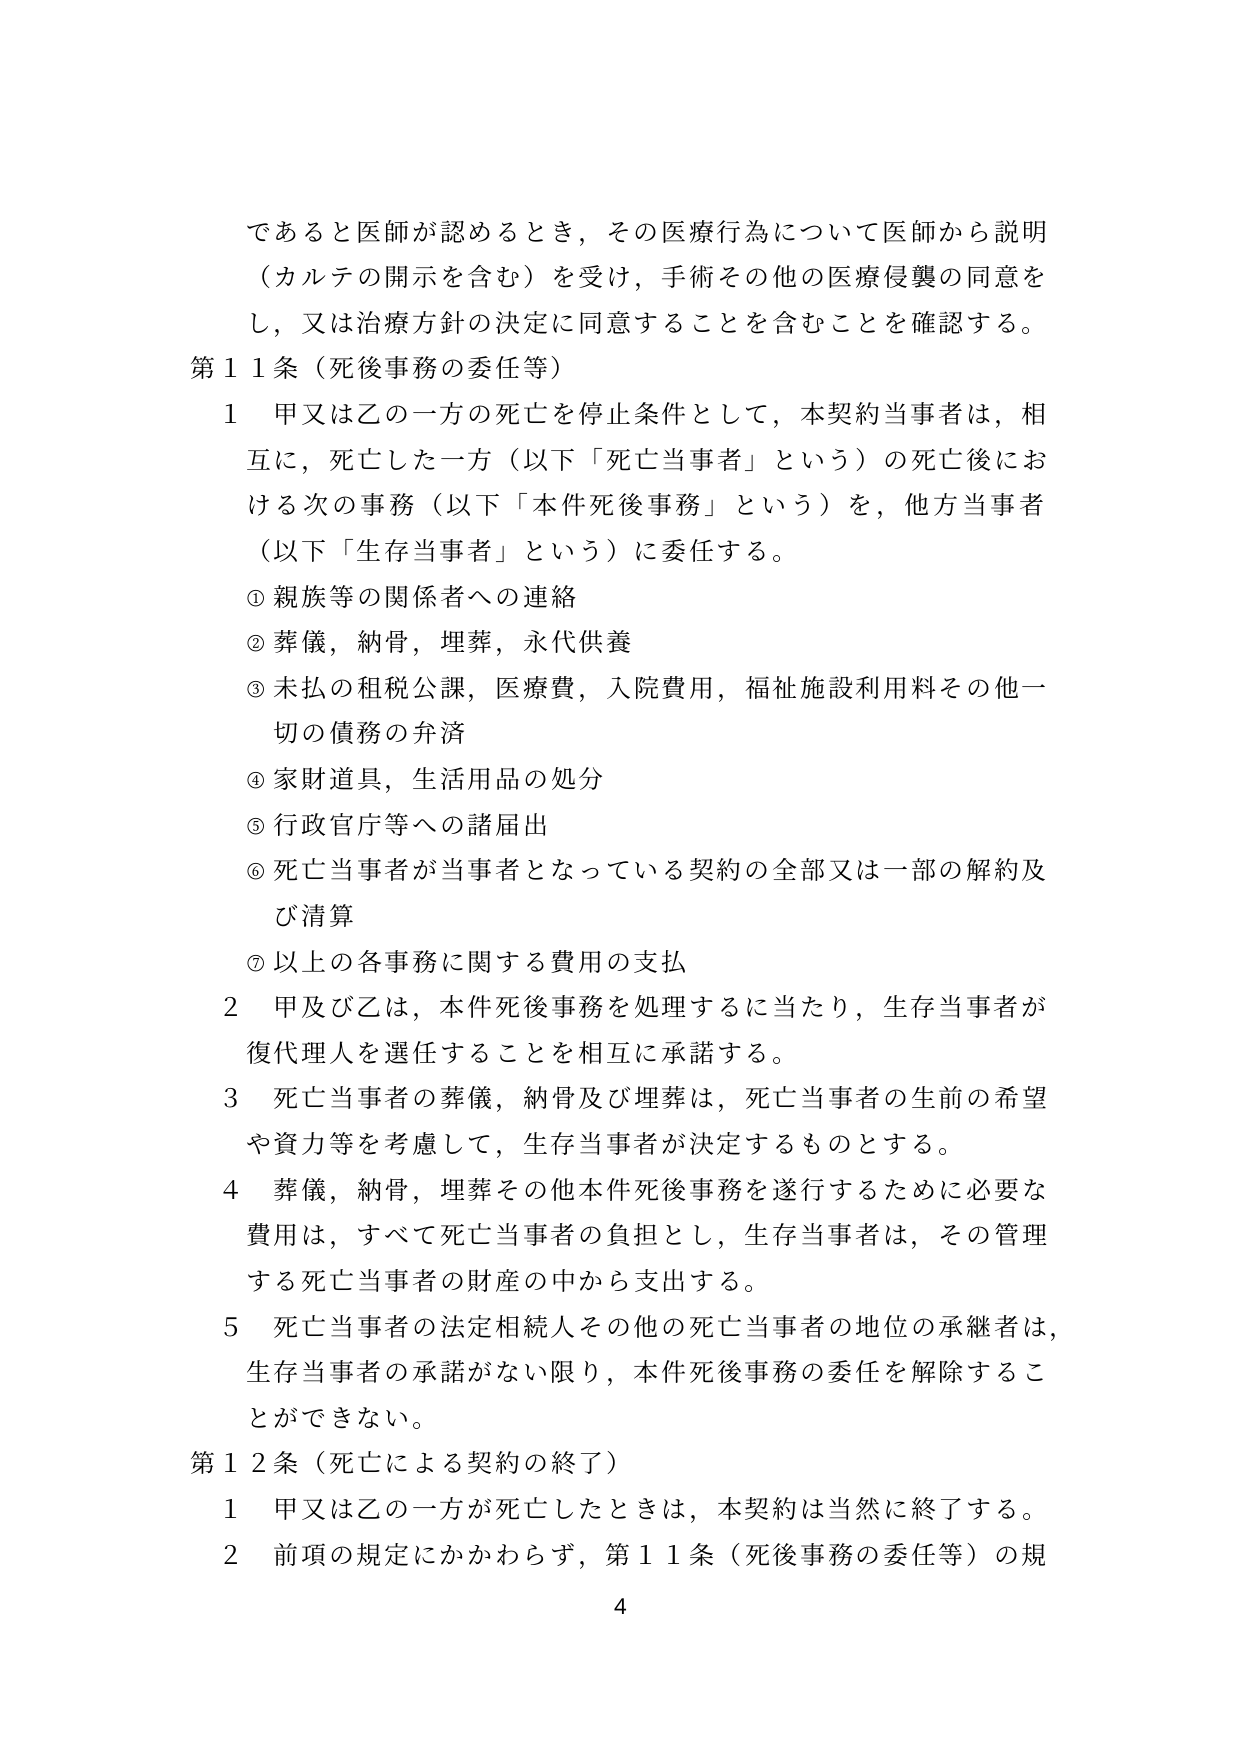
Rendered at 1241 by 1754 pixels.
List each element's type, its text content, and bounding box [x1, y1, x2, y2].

text １ 甲又は乙の一方の死亡を停止条件として，本契約当事者は，相互に，死亡した一方（以下「死亡当事者」という）の死亡後における次の事務（以下「本件死後事務」という）を，他方当事者（以下「生存当事者」という）に委任する。 [205, 390, 1049, 572]
text ⑦ 以上の各事務に関する費用の支払 [219, 937, 1049, 983]
text ③ 未払の租税公課，医療費，入院費用，福祉施設利用料その他一切の債務の弁済 [219, 664, 1049, 755]
text ５ 死亡当事者の法定相続人その他の死亡当事者の地位の承継者は，生存当事者の承諾がない限り，本件死後事務の委任を解除することができない。 [205, 1302, 1049, 1439]
text ② 葬儀，納骨，埋葬，永代供養 [219, 618, 1049, 664]
text ⑥ 死亡当事者が当事者となっている契約の全部又は一部の解約及び清算 [219, 846, 1049, 937]
text ⑤ 行政官庁等への諸届出 [219, 801, 1049, 846]
text ① 親族等の関係者への連絡 [219, 572, 1049, 618]
text ３ 死亡当事者の葬儀，納骨及び埋葬は，死亡当事者の生前の希望や資力等を考慮して，生存当事者が決定するものとする。 [205, 1074, 1049, 1166]
text ④ 家財道具，生活用品の処分 [219, 755, 1049, 801]
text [205, 1531, 1049, 1576]
text ４ 葬儀，納骨，埋葬その他本件死後事務を遂行するために必要な費用は，すべて死亡当事者の負担とし，生存当事者は，その管理する死亡当事者の財産の中から支出する。 [205, 1166, 1049, 1302]
text １ 甲又は乙の一方が死亡したときは，本契約は当然に終了する。 [205, 1485, 1049, 1531]
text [205, 207, 1049, 344]
text ２ 甲及び乙は，本件死後事務を処理するに当たり，生存当事者が復代理人を選任することを相互に承諾する。 [205, 983, 1049, 1074]
text 第１１条（死後事務の委任等） [191, 344, 1049, 390]
text 第１２条（死亡による契約の終了） [191, 1439, 1049, 1485]
